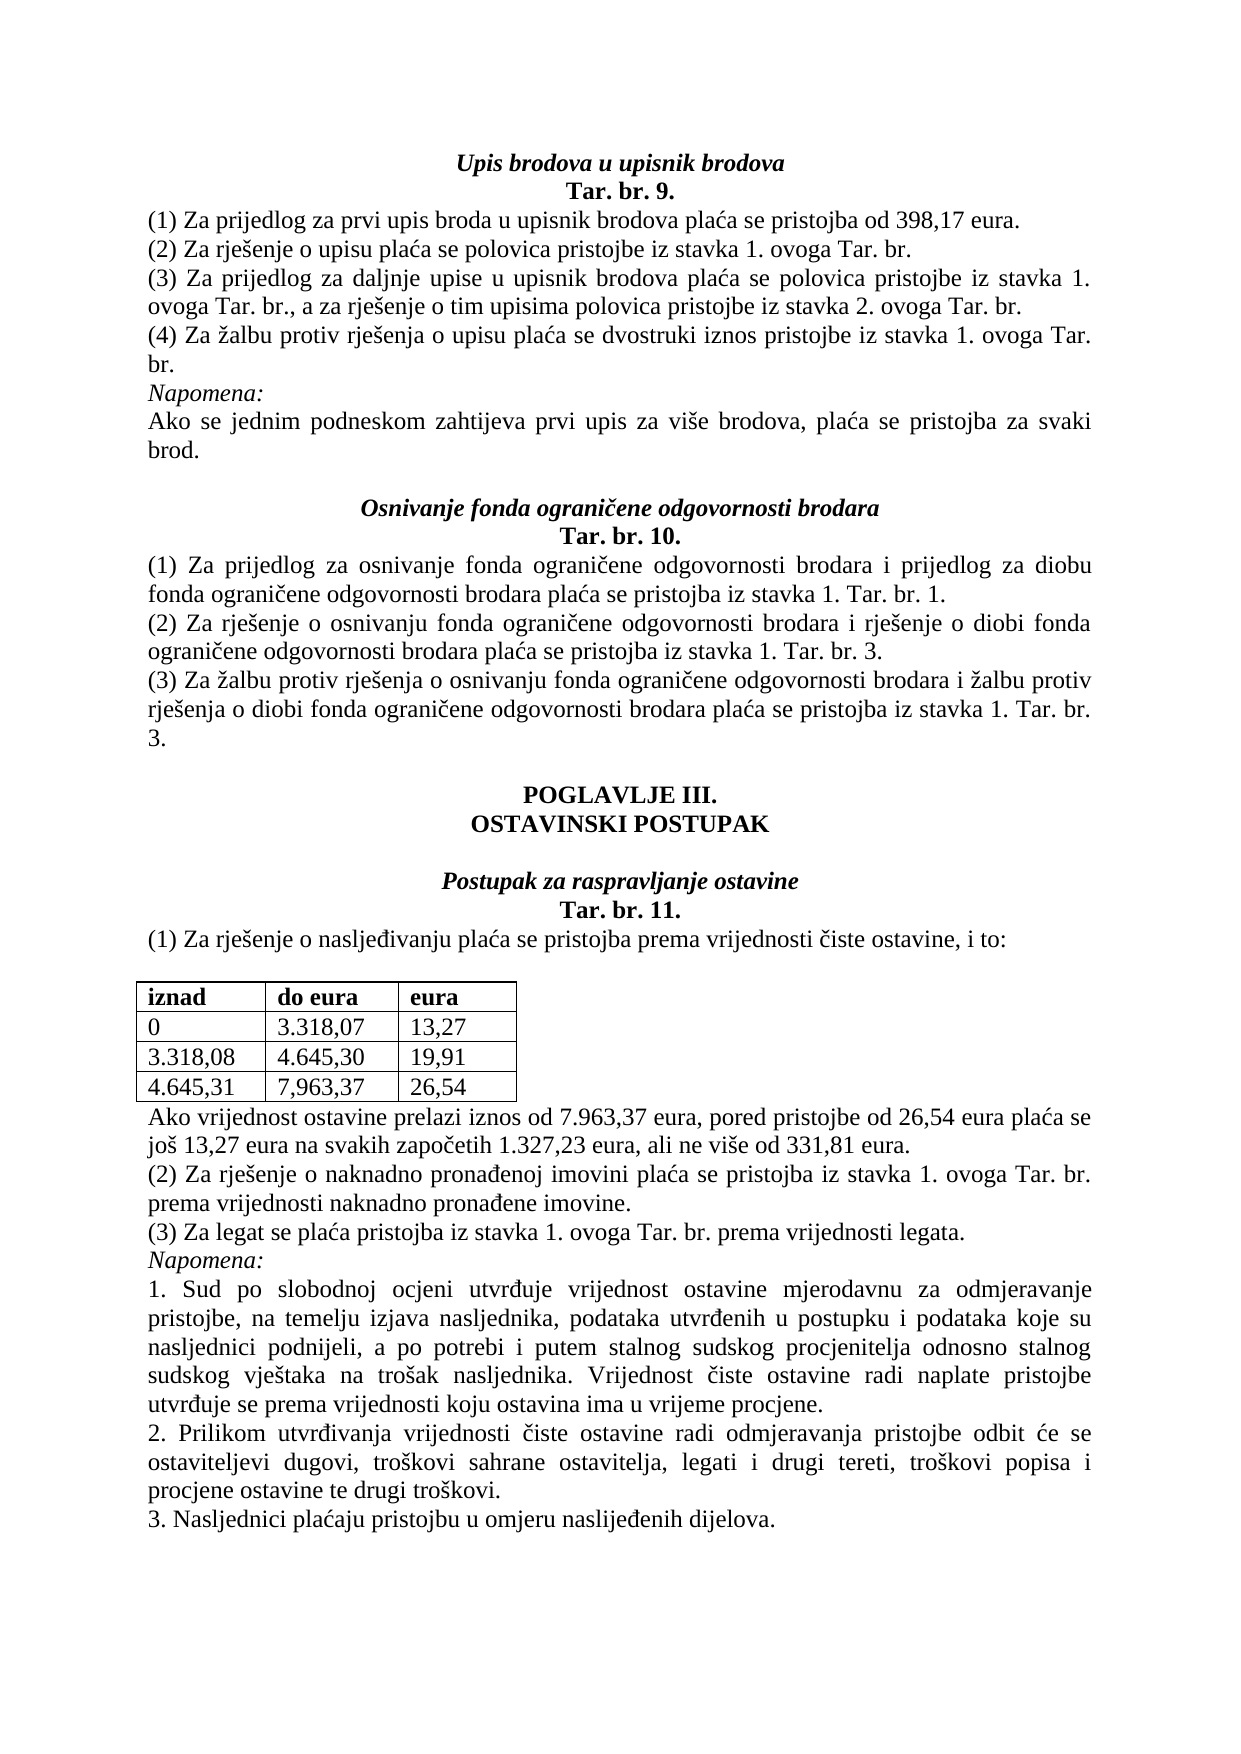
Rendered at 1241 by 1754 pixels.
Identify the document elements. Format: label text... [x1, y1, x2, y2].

table_cell 0 [137, 1012, 265, 1041]
text (2) Za rješenje o naknadno pronađenoj imovini plaća se pristojba iz stavka 1. ovoga Tar. br. prema vrijednosti naknadno pronađene imovine. [148, 1159, 1093, 1217]
text 3. Nasljednici plaćaju pristojbu u omjeru naslijeđenih dijelova. [148, 1504, 1093, 1533]
text Tar. br. 10. [148, 521, 1093, 550]
text (2) Za rješenje o upisu plaća se polovica pristojbe iz stavka 1. ovoga Tar. br. [148, 234, 1093, 263]
table_cell 4.645,30 [266, 1042, 398, 1071]
text Ako se jednim podneskom zahtijeva prvi upis za više brodova, plaća se pristojba za svaki brod. [148, 406, 1093, 464]
text (3) Za prijedlog za daljnje upise u upisnik brodova plaća se polovica pristojbe iz stavka 1. ovoga Tar. br., a za rješenje o tim upisima polovica pristojbe iz stavka 2. ovoga Tar. br. [148, 263, 1093, 320]
text (3) Za žalbu protiv rješenja o osnivanju fonda ograničene odgovornosti brodara i žalbu protiv rješenja o diobi fonda ograničene odgovornosti brodara plaća se pristojba iz stavka 1. Tar. br. 3. [148, 665, 1093, 751]
text (2) Za rješenje o osnivanju fonda ograničene odgovornosti brodara i rješenje o diobi fonda ograničene odgovornosti brodara plaća se pristojba iz stavka 1. Tar. br. 3. [148, 608, 1093, 665]
table_cell 13,27 [399, 1012, 516, 1041]
table_header iznad [137, 983, 265, 1011]
table_cell 26,54 [399, 1072, 516, 1101]
table_cell 4.645,31 [137, 1072, 265, 1101]
text Osnivanje fonda ograničene odgovornosti brodara [148, 493, 1093, 521]
text Ako vrijednost ostavine prelazi iznos od 7.963,37 eura, pored pristojbe od 26,54 eura plaća se još 13,27 eura na svakih započetih 1.327,23 eura, ali ne više od 331,81 eura. [148, 1102, 1093, 1159]
text (1) Za prijedlog za osnivanje fonda ograničene odgovornosti brodara i prijedlog za diobu fonda ograničene odgovornosti brodara plaća se pristojba iz stavka 1. Tar. br. 1. [148, 550, 1093, 608]
text (1) Za prijedlog za prvi upis broda u upisnik brodova plaća se pristojba od 398,17 eura. [148, 205, 1093, 234]
text Tar. br. 9. [148, 176, 1093, 205]
text POGLAVLJE III. [148, 780, 1093, 809]
text (3) Za legat se plaća pristojba iz stavka 1. ovoga Tar. br. prema vrijednosti legata. [148, 1217, 1093, 1245]
table_cell 19,91 [399, 1042, 516, 1071]
text Napomena: [148, 378, 1093, 406]
text (4) Za žalbu protiv rješenja o upisu plaća se dvostruki iznos pristojbe iz stavka 1. ovoga Tar. br. [148, 320, 1093, 378]
text Upis brodova u upisnik brodova [148, 148, 1093, 176]
table_cell 7,963,37 [266, 1072, 398, 1101]
text Postupak za raspravljanje ostavine [148, 866, 1093, 895]
table_cell 3.318,07 [266, 1012, 398, 1041]
table_cell 3.318,08 [137, 1042, 265, 1071]
table_header eura [399, 983, 516, 1011]
text 1. Sud po slobodnoj ocjeni utvrđuje vrijednost ostavine mjerodavnu za odmjeravanje pristojbe, na temelju izjava nasljednika, podataka utvrđenih u postupku i podataka koje su nasljednici podnijeli, a po potrebi i putem stalnog sudskog procjenitelja odnosno stalnog sudskog vještaka na trošak nasljednika. Vrijednost čiste ostavine radi naplate pristojbe utvrđuje se prema vrijednosti koju ostavina ima u vrijeme procjene. [148, 1274, 1093, 1418]
table_header do eura [266, 983, 398, 1011]
text (1) Za rješenje o nasljeđivanju plaća se pristojba prema vrijednosti čiste ostavine, i to: [148, 924, 1093, 953]
text OSTAVINSKI POSTUPAK [148, 809, 1093, 838]
text 2. Prilikom utvrđivanja vrijednosti čiste ostavine radi odmjeravanja pristojbe odbit će se ostaviteljevi dugovi, troškovi sahrane ostavitelja, legati i drugi tereti, troškovi popisa i procjene ostavine te drugi troškovi. [148, 1418, 1093, 1504]
text Tar. br. 11. [148, 895, 1093, 924]
text Napomena: [148, 1245, 1093, 1274]
